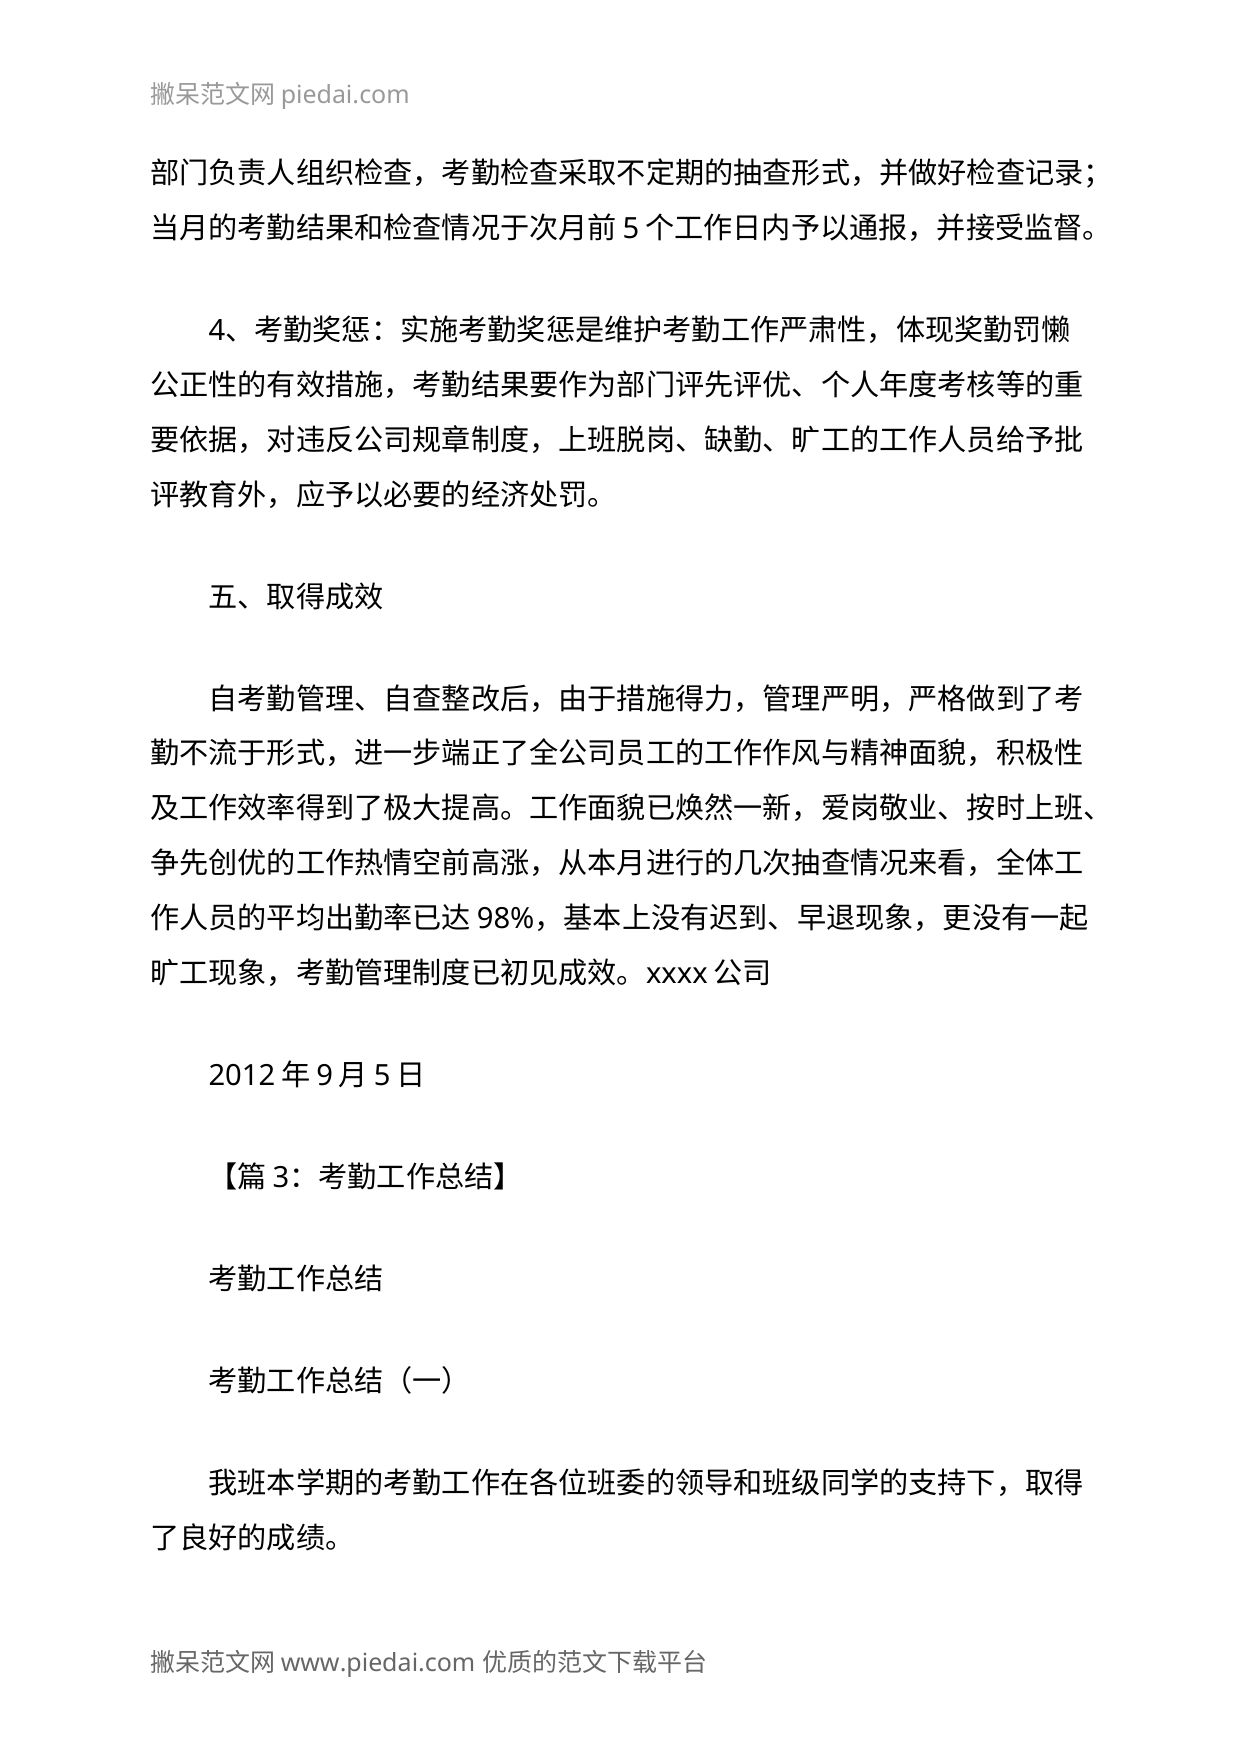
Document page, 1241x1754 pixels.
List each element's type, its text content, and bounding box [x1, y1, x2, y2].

text 4、考勤奖惩：实施考勤奖惩是维护考勤工作严肃性，体现奖勤罚懒公正性的有效措施，考勤结果要作为部门评先评优、个人年度考核等的重要依据，对违反公司规章制度，上班脱岗、缺勤、旷工的工作人员给予批评教育外，应予以必要的经济处罚。 [150, 307, 1090, 514]
text 考勤工作总结（一） [150, 1357, 1090, 1400]
text 【篇3：考勤工作总结】 [150, 1154, 1090, 1196]
text 考勤工作总结 [150, 1256, 1090, 1298]
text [150, 150, 1090, 247]
text 五、取得成效 [150, 573, 1090, 616]
text 2012年9月5日 [150, 1052, 1090, 1094]
text 我班本学期的考勤工作在各位班委的领导和班级同学的支持下，取得了良好的成绩。 [150, 1459, 1090, 1556]
text 自考勤管理、自查整改后，由于措施得力，管理严明，严格做到了考勤不流于形式，进一步端正了全公司员工的工作作风与精神面貌，积极性及工作效率得到了极大提高。工作面貌已焕然一新，爱岗敬业、按时上班、争先创优的工作热情空前高涨，从本月进行的几次抽查情况来看，全体工作人员的平均出勤率已达98%，基本上没有迟到、早退现象，更没有一起旷工现象，考勤管理制度已初见成效。xxxx公司 [150, 675, 1090, 992]
